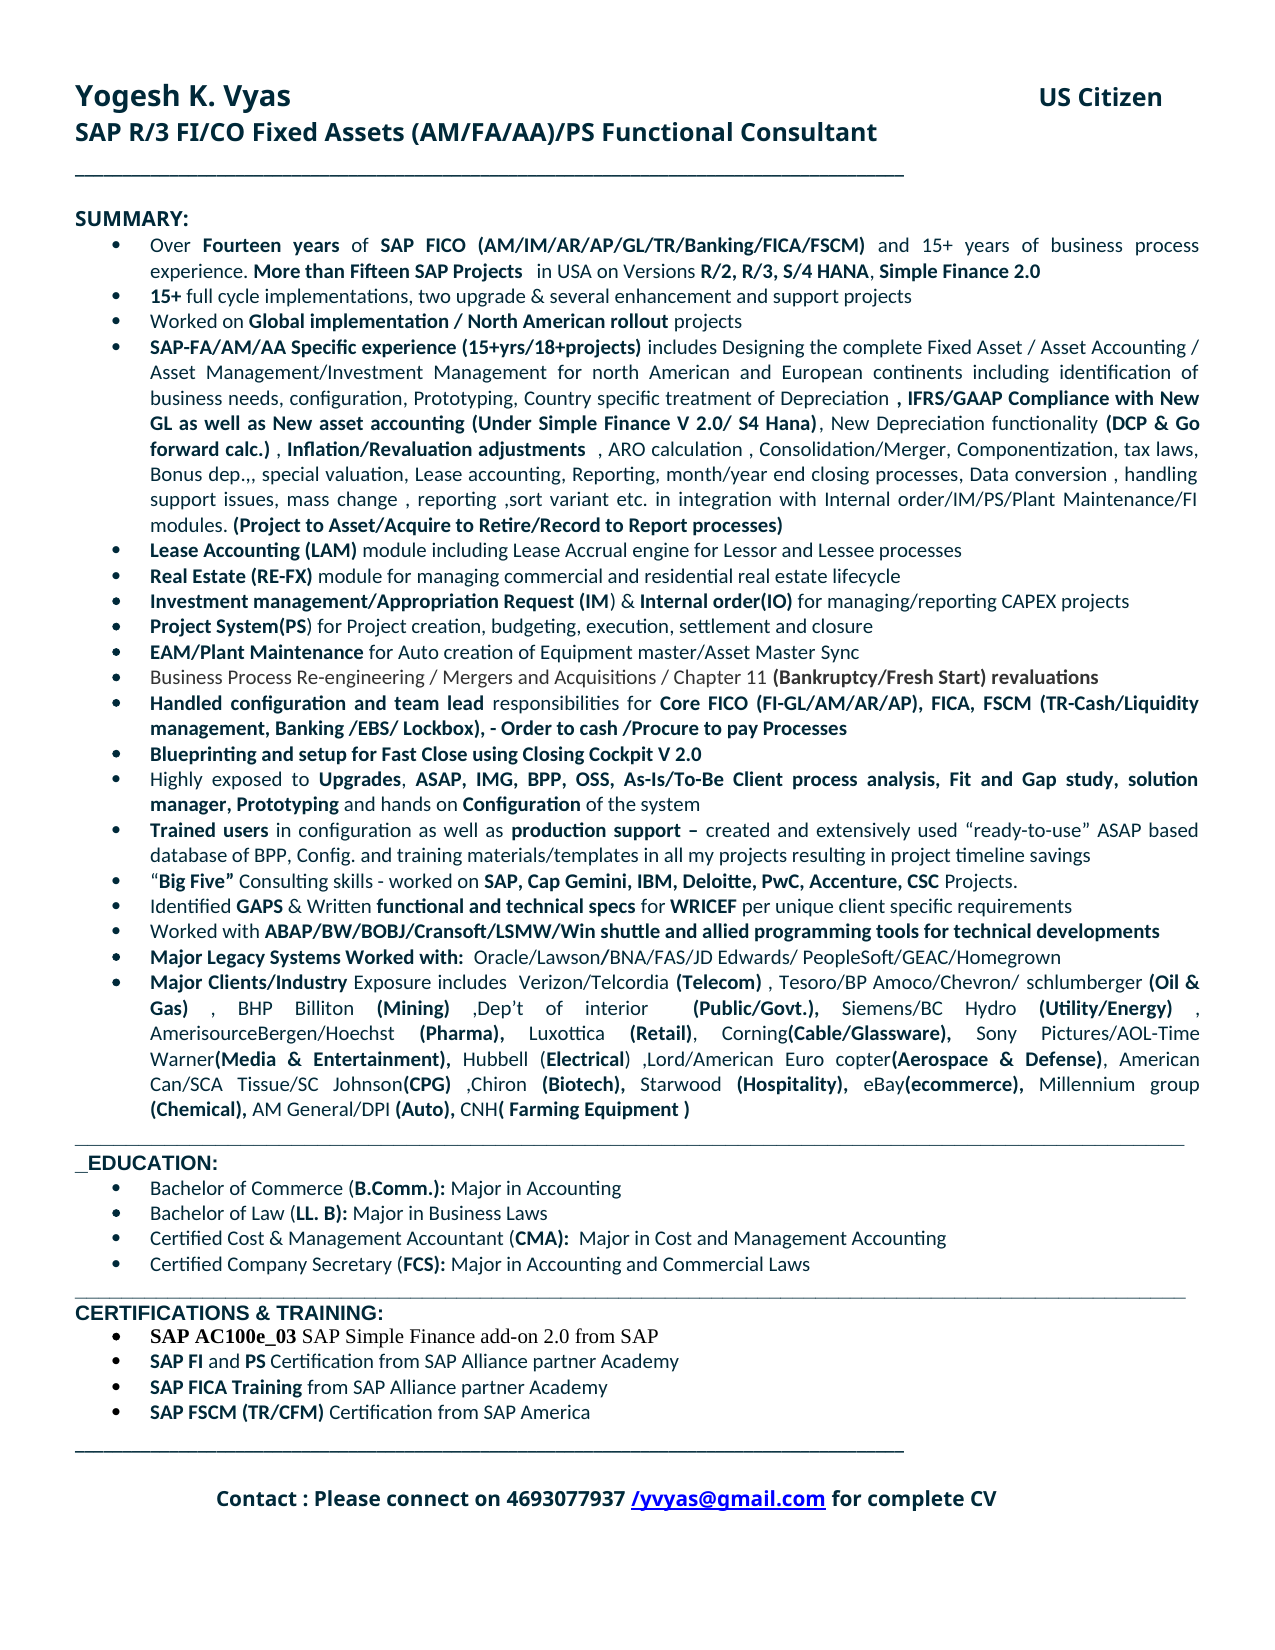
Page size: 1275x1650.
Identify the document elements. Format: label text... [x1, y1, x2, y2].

list Certified Cost & Management Accountant (CMA): Major in Cost and Management Accounting [112, 1226, 1200, 1251]
picture [743, 646, 749, 656]
list Trained users in configuration as well as production support – created and extensively used “ready-to-use” ASAP based database of BPP, Config. and training materials/templates in all my projects resulting in project timeline savings [112, 817, 1200, 868]
picture [369, 392, 377, 402]
list Worked with ABAP/BW/BOBJ/Cransoft/LSMW/Win shuttle and allied programming tools for technical developments [112, 919, 1200, 944]
list “Big Five” Consulting skills - worked on SAP, Cap Gemini, IBM, Deloitte, PwC, Accenture, CSC Projects. [112, 868, 1200, 893]
list Certified Company Secretary (FCS): Major in Accounting and Commercial Laws [112, 1251, 1200, 1276]
list Bachelor of Commerce (B.Comm.): Major in Accounting [112, 1175, 1200, 1200]
list Lease Accounting (LAM) module including Lease Accrual engine for Lessor and Lessee processes [112, 537, 1200, 563]
list Major Clients/Industry Exposure includes Verizon/Telcordia (Telecom) , Tesoro/BP Amoco/Chevron/ schlumberger (Oil & Gas) , BHP Billiton (Mining) ,Dep’t of interior (Public/Govt.), Siemens/BC Hydro (Utility/Energy) , AmerisourceBergen/Hoechst (Pharma), Luxottica (Retail), Corning(Cable/Glassware), Sony Pictures/AOL-Time Warner(Media & Entertainment), Hubbell (Electrical) ,Lord/American Euro copter(Aerospace & Defense), American Can/SCA Tissue/SC Johnson(CPG) ,Chiron (Biotech), Starwood (Hospitality), eBay(ecommerce), Millennium group (Chemical), AM General/DPI (Auto), CNH( Farming Equipment ) [112, 969, 1200, 1122]
list Blueprinting and setup for Fast Close using Closing Cockpit V 2.0 [112, 741, 1200, 766]
picture [908, 369, 913, 379]
list SAP FI and PS Certification from SAP Alliance partner Academy [75, 1348, 1200, 1374]
picture [951, 417, 959, 427]
picture [1158, 344, 1163, 354]
picture [416, 366, 422, 376]
text SUMMARY: [75, 204, 1200, 232]
picture [709, 443, 717, 453]
list Business Process Re-engineering / Mergers and Acquisitions / Chapter 11 (Bankruptcy/Fresh Start) revaluations [112, 664, 1200, 690]
list Project System(PS) for Project creation, budgeting, execution, settlement and closure [112, 614, 1200, 639]
picture [589, 697, 597, 707]
list Handled configuration and team lead responsibilities for Core FICO (FI-GL/AM/AR/AP), FICA, FSCM (TR-Cash/Liquidity management, Banking /EBS/ Lockbox), - Order to cash /Procure to pay Processes [112, 690, 1200, 741]
picture [627, 471, 632, 481]
picture [183, 1261, 188, 1271]
list Investment management/Appropriation Request (IM) & Internal order(IO) for managing/reporting CAPEX projects [112, 588, 1200, 614]
picture [1079, 341, 1085, 351]
list Bachelor of Law (LL. B): Major in Business Laws [112, 1200, 1200, 1226]
picture [593, 1185, 598, 1195]
picture [833, 849, 841, 859]
picture [846, 446, 851, 456]
text ________________________________________________________________________________________EDUCATION: [75, 1122, 1200, 1175]
list Over Fourteen years of SAP FICO (AM/IM/AR/AP/GL/TR/Banking/FICA/FSCM) and 15+ years of business process experience. More than Fifteen SAP Projects in USA on Versions R/2, R/3, S/4 HANA, Simple Finance 2.0 [112, 232, 1200, 283]
text ________________________________________________________________________________________________ [75, 1276, 1200, 1300]
list Identified GAPS & Written functional and technical specs for WRICEF per unique client specific requirements [112, 893, 1200, 919]
list Real Estate (RE-FX) module for managing commercial and residential real estate lifecycle [112, 563, 1200, 588]
picture [738, 493, 746, 503]
list EAM/Plant Maintenance for Auto creation of Equipment master/Asset Master Sync [112, 639, 1200, 664]
picture [337, 900, 345, 910]
list SAP-FA/AM/AA Specific experience (15+yrs/18+projects) includes Designing the complete Fixed Asset / Asset Accounting / Asset Management/Investment Management for north American and European continents including identification of business needs, configuration, Prototyping, Country specific treatment of Depreciation , IFRS/GAAP Compliance with New GL as well as New asset accounting (Under Simple Finance V 2.0/ S4 Hana), New Depreciation functionality (DCP & Go forward calc.) , Inflation/Revaluation adjustments , ARO calculation , Consolidation/Merger, Componentization, tax laws, Bonus dep.,, special valuation, Lease accounting, Reporting, month/year end closing processes, Data conversion , handling support issues, mass change , reporting ,sort variant etc. in integration with Internal order/IM/PS/Plant Maintenance/FI modules. (Project to Asset/Acquire to Retire/Record to Report processes) [112, 334, 1200, 537]
picture [399, 1406, 407, 1416]
list Major Legacy Systems Worked with: Oracle/Lawson/BNA/FAS/JD Edwards/ PeopleSoft/GEAC/Homegrown [112, 944, 1200, 969]
picture [464, 493, 472, 503]
text CERTIFICATIONS & TRAINING: [75, 1300, 1200, 1324]
list SAP FSCM (TR/CFM) Certification from SAP America [75, 1399, 1200, 1425]
picture [835, 824, 841, 834]
picture [621, 366, 627, 376]
picture [793, 570, 799, 580]
picture [1114, 595, 1120, 605]
picture [640, 623, 645, 633]
text Contact : Please connect on 4693077937 /yvyas@gmail.com for complete CV [75, 1484, 1200, 1513]
picture [840, 493, 846, 503]
picture [1048, 493, 1054, 503]
list 15+ full cycle implementations, two upgrade & several enhancement and support projects [112, 283, 1200, 309]
picture [666, 798, 672, 808]
picture [613, 849, 619, 859]
picture [711, 573, 716, 583]
picture [672, 646, 678, 656]
list SAP AC100e_03 SAP Simple Finance add-on 2.0 from SAP [75, 1324, 1200, 1348]
picture [460, 392, 466, 402]
picture [418, 290, 424, 300]
picture [878, 900, 884, 910]
list Highly exposed to Upgrades, ASAP, IMG, BPP, OSS, As-Is/To-Be Client process analysis, Fit and Gap study, solution manager, Prototyping and hands on Configuration of the system [112, 766, 1200, 817]
text ________________________________________________________________________________________ [75, 1425, 1200, 1456]
picture [665, 392, 671, 402]
list SAP FICA Training from SAP Alliance partner Academy [75, 1374, 1200, 1399]
picture [1106, 493, 1112, 503]
picture [442, 392, 448, 402]
picture [300, 878, 305, 888]
picture [209, 493, 215, 503]
picture [489, 1381, 495, 1391]
list Worked on Global implementation / North American rollout projects [112, 309, 1200, 334]
picture [866, 1053, 872, 1063]
picture [183, 1235, 188, 1245]
picture [374, 1409, 378, 1419]
picture [370, 468, 378, 478]
picture [1084, 446, 1089, 456]
picture [371, 293, 376, 303]
picture [358, 1258, 364, 1268]
